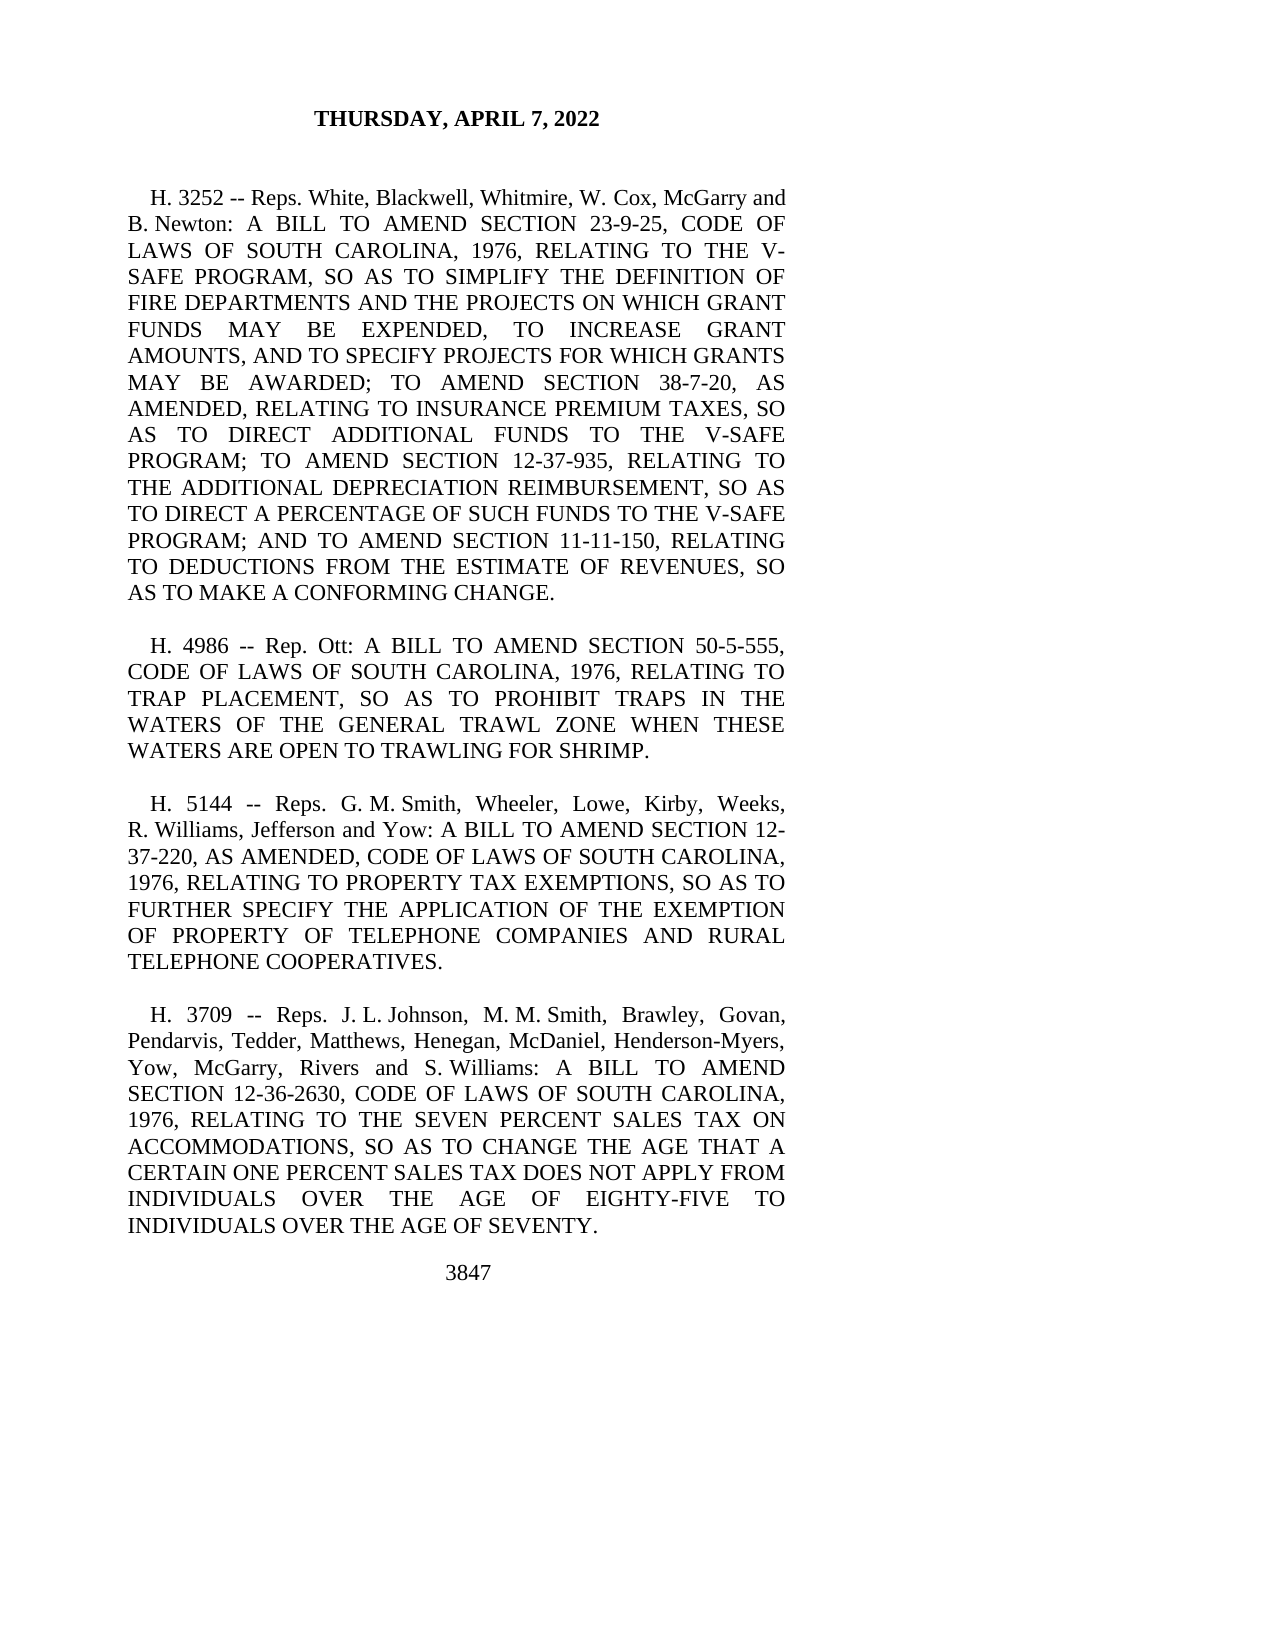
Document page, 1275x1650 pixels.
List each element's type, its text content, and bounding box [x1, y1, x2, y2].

text H. 3252 -- Reps. White, Blackwell, Whitmire, W. Cox, McGarry and B. Newton: A BILL TO AMEND SECTION 23-9-25, CODE OF LAWS OF SOUTH CAROLINA, 1976, RELATING TO THE V-SAFE PROGRAM, SO AS TO SIMPLIFY THE DEFINITION OF FIRE DEPARTMENTS AND THE PROJECTS ON WHICH GRANT FUNDS MAY BE EXPENDED, TO INCREASE GRANT AMOUNTS, AND TO SPECIFY PROJECTS FOR WHICH GRANTS MAY BE AWARDED; TO AMEND SECTION 38-7-20, AS AMENDED, RELATING TO INSURANCE PREMIUM TAXES, SO AS TO DIRECT ADDITIONAL FUNDS TO THE V-SAFE PROGRAM; TO AMEND SECTION 12-37-935, RELATING TO THE ADDITIONAL DEPRECIATION REIMBURSEMENT, SO AS TO DIRECT A PERCENTAGE OF SUCH FUNDS TO THE V-SAFE PROGRAM; AND TO AMEND SECTION 11-11-150, RELATING TO DEDUCTIONS FROM THE ESTIMATE OF REVENUES, SO AS TO MAKE A CONFORMING CHANGE. [127, 184, 786, 606]
text H. 5144 -- Reps. G. M. Smith, Wheeler, Lowe, Kirby, Weeks, R. Williams, Jefferson and Yow: A BILL TO AMEND SECTION 12-37-220, AS AMENDED, CODE OF LAWS OF SOUTH CAROLINA, 1976, RELATING TO PROPERTY TAX EXEMPTIONS, SO AS TO FURTHER SPECIFY THE APPLICATION OF THE EXEMPTION OF PROPERTY OF TELEPHONE COMPANIES AND RURAL TELEPHONE COOPERATIVES. [127, 790, 786, 975]
text H. 4986 -- Rep. Ott: A BILL TO AMEND SECTION 50-5-555, CODE OF LAWS OF SOUTH CAROLINA, 1976, RELATING TO TRAP PLACEMENT, SO AS TO PROHIBIT TRAPS IN THE WATERS OF THE GENERAL TRAWL ZONE WHEN THESE WATERS ARE OPEN TO TRAWLING FOR SHRIMP. [127, 632, 786, 764]
text H. 3709 -- Reps. J. L. Johnson, M. M. Smith, Brawley, Govan, Pendarvis, Tedder, Matthews, Henegan, McDaniel, Henderson-Myers, Yow, McGarry, Rivers and S. Williams: A BILL TO AMEND SECTION 12-36-2630, CODE OF LAWS OF SOUTH CAROLINA, 1976, RELATING TO THE SEVEN PERCENT SALES TAX ON ACCOMMODATIONS, SO AS TO CHANGE THE AGE THAT A CERTAIN ONE PERCENT SALES TAX DOES NOT APPLY FROM INDIVIDUALS OVER THE AGE OF EIGHTY-FIVE TO INDIVIDUALS OVER THE AGE OF SEVENTY. [127, 1001, 786, 1238]
